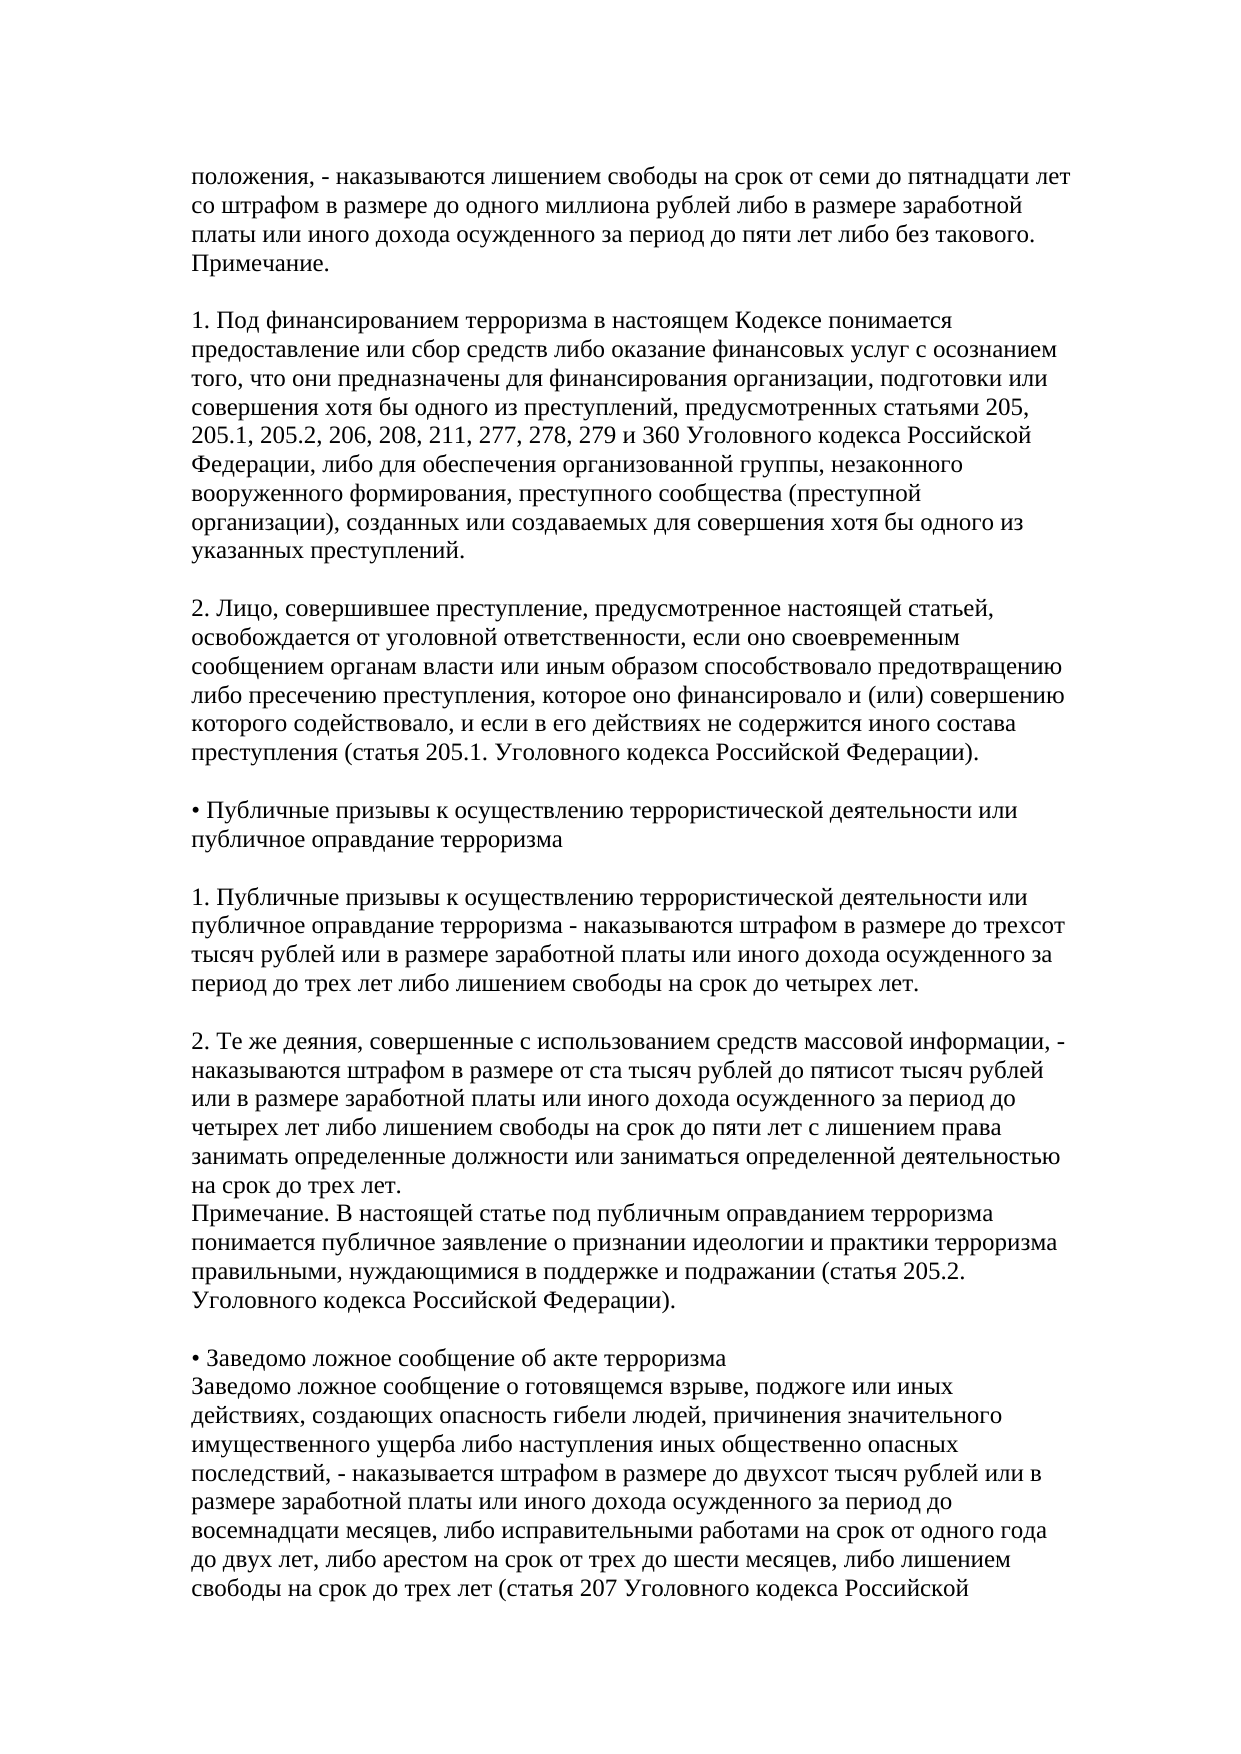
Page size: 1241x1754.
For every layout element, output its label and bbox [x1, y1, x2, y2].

table_header [177, 118, 1152, 1615]
